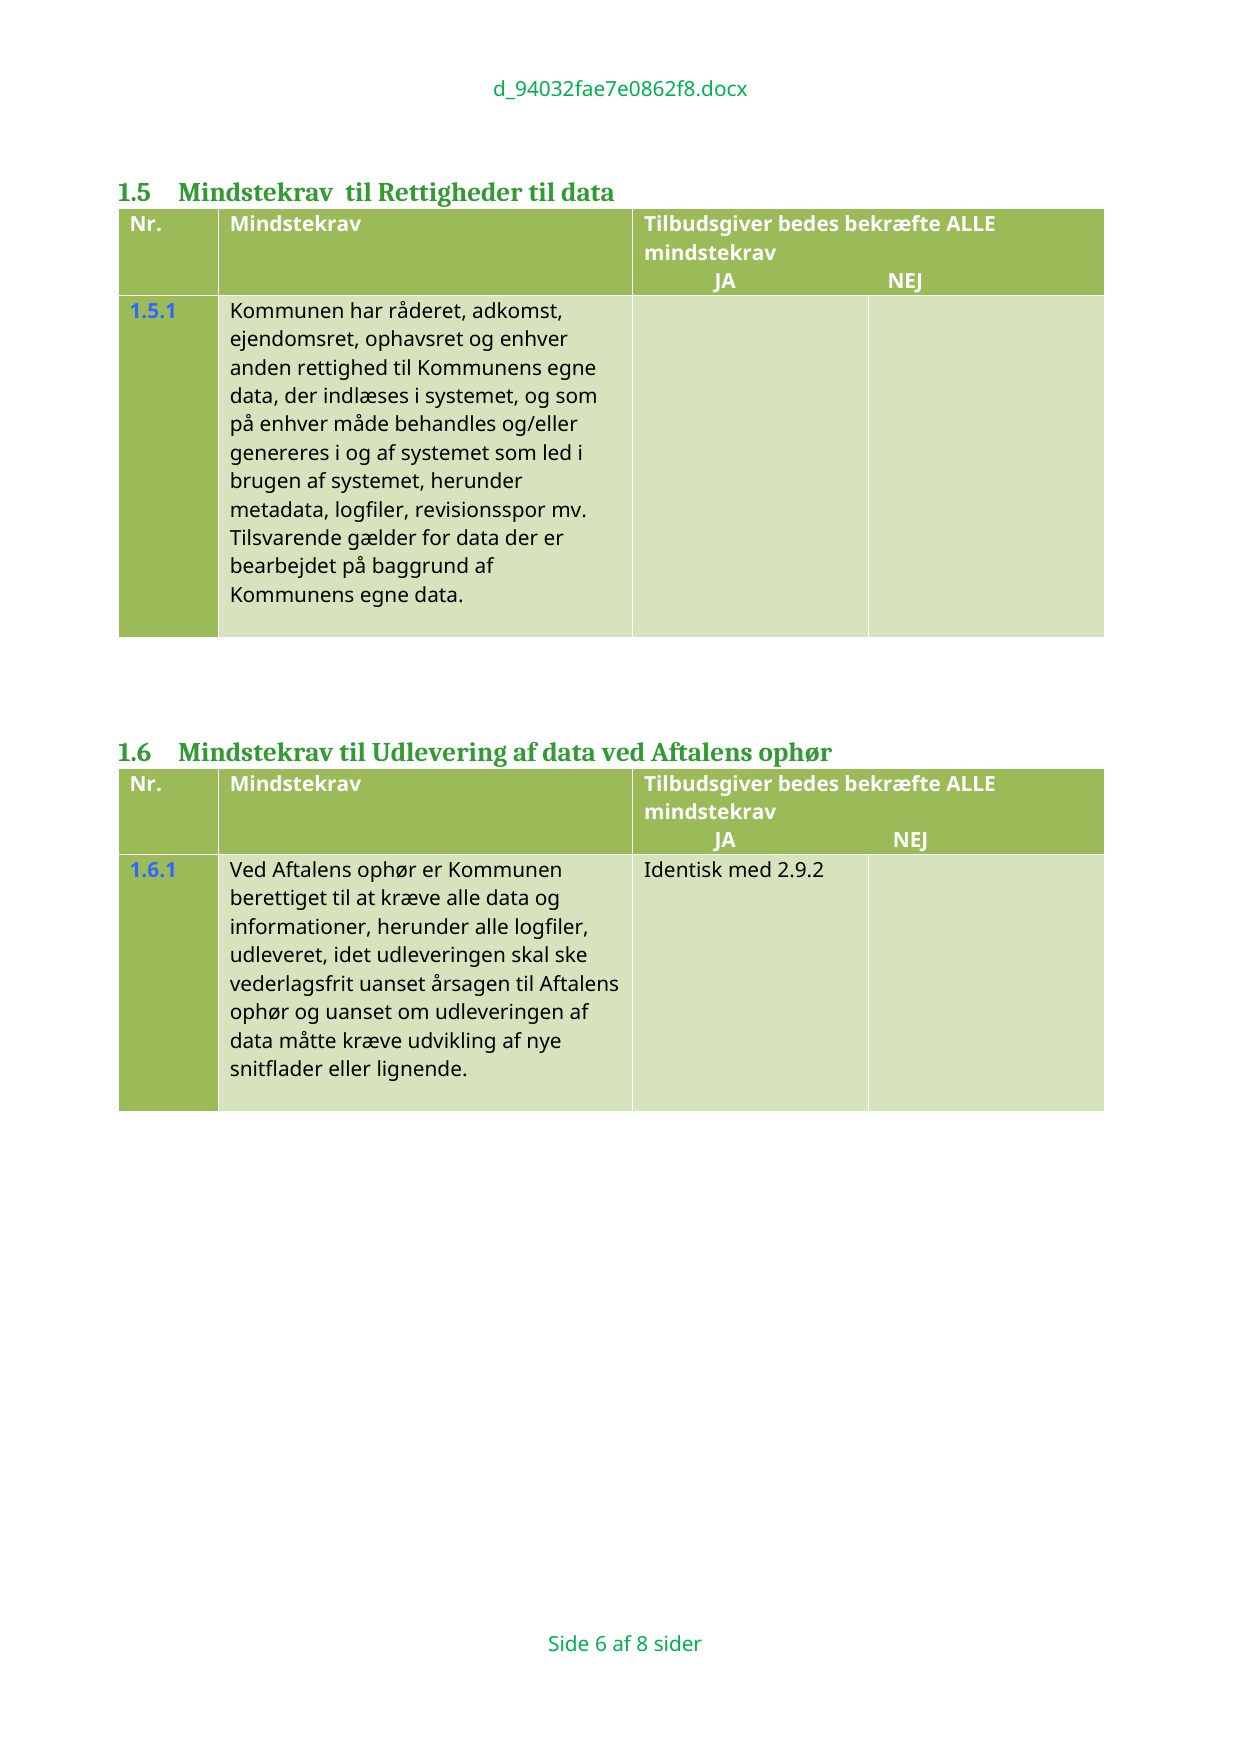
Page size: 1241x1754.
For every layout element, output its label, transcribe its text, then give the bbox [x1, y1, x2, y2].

table_header Nr. [119, 769, 218, 854]
table_cell Ved Aftalens ophør er Kommunen berettiget til at kræve alle data og informationer, herunder alle logfiler, udleveret, idet udleveringen skal ske vederlagsfrit uanset årsagen til Aftalens ophør og uanset om udleveringen af data måtte kræve udvikling af nye snitflader eller lignende. [219, 855, 632, 1111]
table_header Mindstekrav [219, 769, 632, 854]
subtitle Mindstekrav til Rettigheder til data [118, 177, 1122, 208]
table_cell Identisk med 2.9.2 [633, 855, 868, 1111]
table_header Tilbudsgiver bedes bekræfte ALLE mindstekrav JA NEJ [633, 769, 1104, 854]
table_cell [869, 855, 1104, 1111]
table_cell Kommunen har råderet, adkomst, ejendomsret, ophavsret og enhver anden rettighed til Kommunens egne data, der indlæses i systemet, og som på enhver måde behandles og/eller genereres i og af systemet som led i brugen af systemet, herunder metadata, logfiler, revisionsspor mv. Tilsvarende gælder for data der er bearbejdet på baggrund af Kommunens egne data. [219, 296, 632, 637]
table_header Tilbudsgiver bedes bekræfte ALLE mindstekrav JA NEJ [633, 209, 1104, 295]
table_cell [869, 296, 1104, 637]
table_header Nr. [119, 209, 218, 295]
table_cell [119, 296, 218, 637]
subtitle Mindstekrav til Udlevering af data ved Aftalens ophør [118, 737, 1122, 768]
table_cell [119, 855, 218, 1111]
table_header Mindstekrav [219, 209, 632, 295]
table_cell [633, 296, 868, 637]
